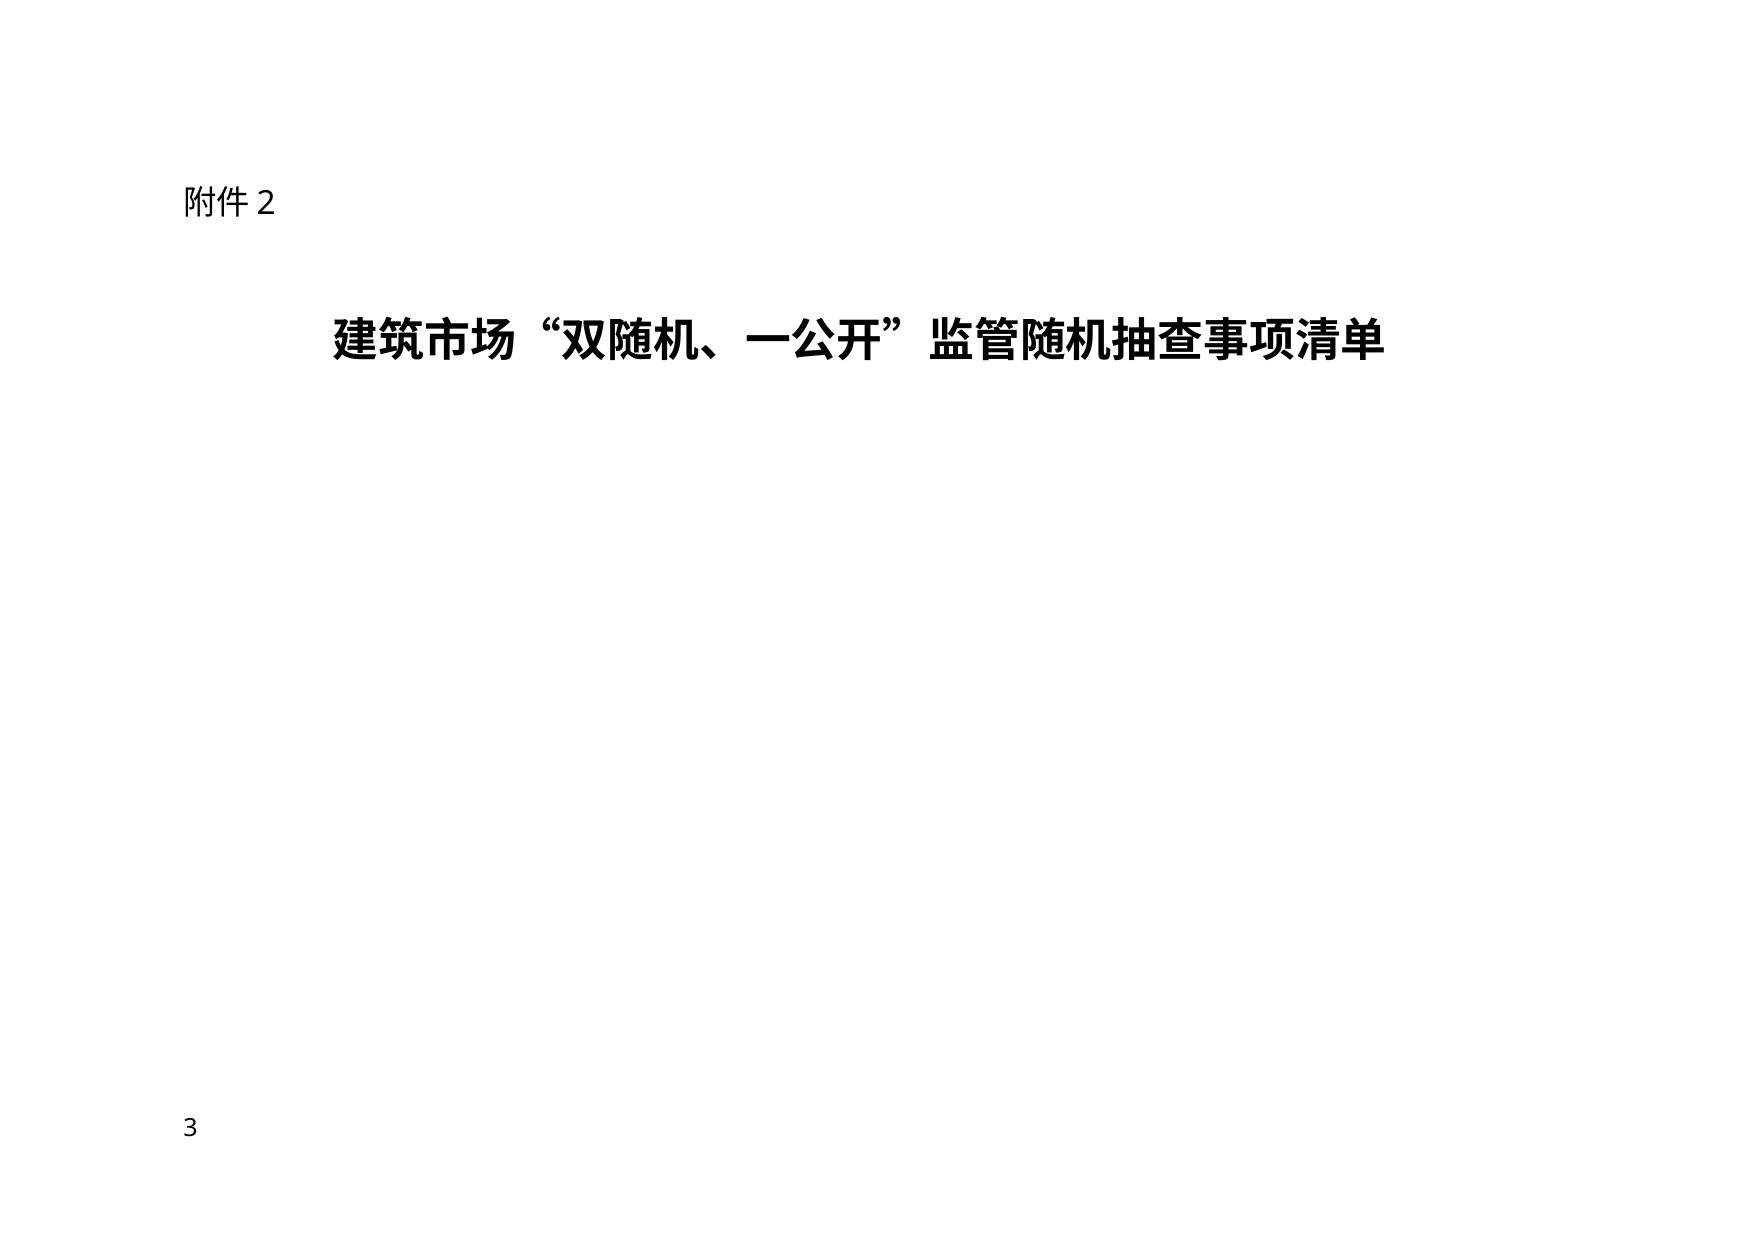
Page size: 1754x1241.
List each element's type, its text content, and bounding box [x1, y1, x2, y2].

text 建筑市场“双随机、一公开”监管随机抽查事项清单 [183, 302, 1535, 371]
text 附件2 [183, 166, 1535, 234]
